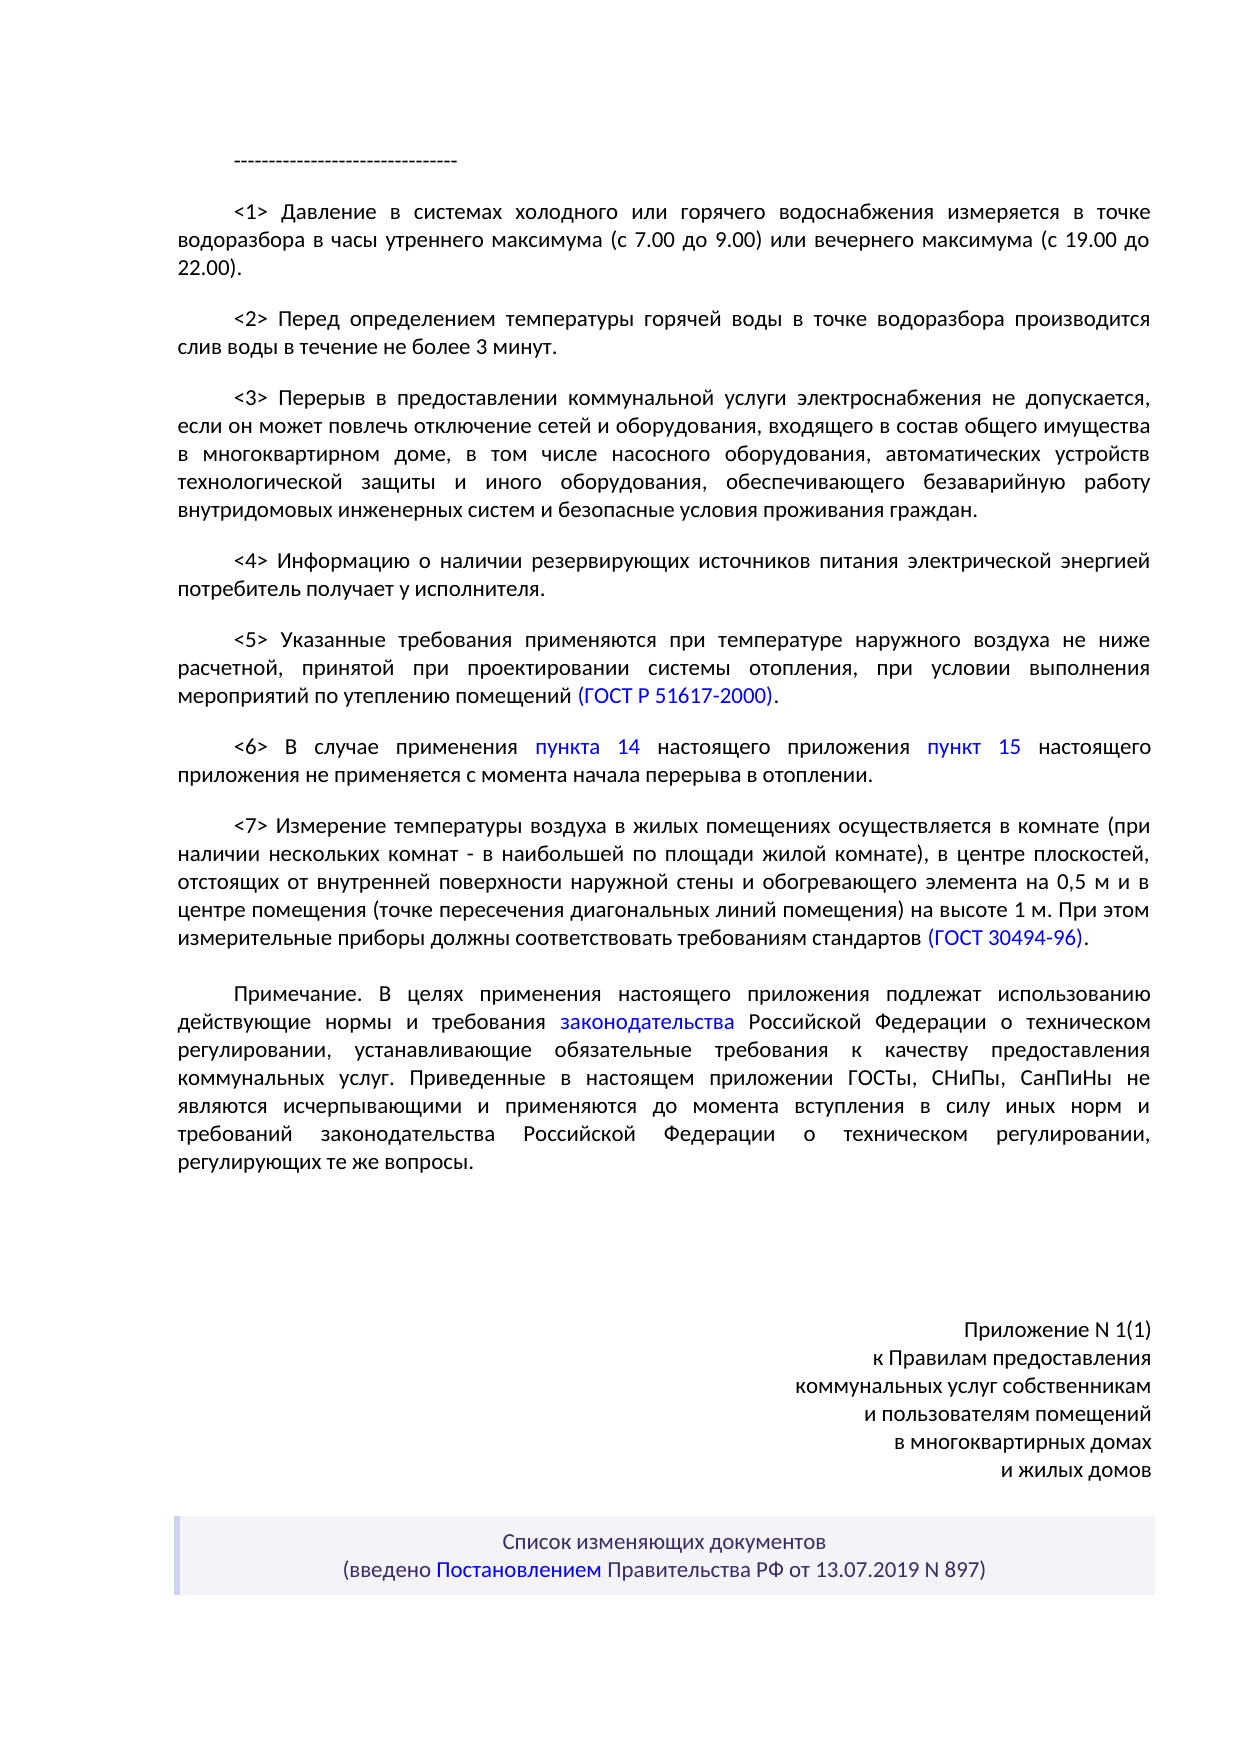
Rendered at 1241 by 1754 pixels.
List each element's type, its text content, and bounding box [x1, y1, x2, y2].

table_header Список изменяющих документов (введено Постановлением Правительства РФ от 13.07.2019 N 897) [180, 1516, 1149, 1595]
text -------------------------------- [177, 146, 1152, 174]
text к Правилам предоставления [177, 1343, 1152, 1371]
text <7> Измерение температуры воздуха в жилых помещениях осуществляется в комнате (при наличии нескольких комнат - в наибольшей по площади жилой комнате), в центре плоскостей, отстоящих от внутренней поверхности наружной стены и обогревающего элемента на 0,5 м и в центре помещения (точке пересечения диагональных линий помещения) на высоте 1 м. При этом измерительные приборы должны соответствовать требованиям стандартов (ГОСТ 30494-96). [177, 811, 1152, 951]
text и пользователям помещений [177, 1399, 1152, 1427]
text Приложение N 1(1) [177, 1315, 1152, 1343]
text <6> В случае применения пункта 14 настоящего приложения пункт 15 настоящего приложения не применяется с момента начала перерыва в отоплении. [177, 732, 1152, 788]
text <3> Перерыв в предоставлении коммунальной услуги электроснабжения не допускается, если он может повлечь отключение сетей и оборудования, входящего в состав общего имущества в многоквартирном доме, в том числе насосного оборудования, автоматических устройств технологической защиты и иного оборудования, обеспечивающего безаварийную работу внутридомовых инженерных систем и безопасные условия проживания граждан. [177, 383, 1152, 523]
text <1> Давление в системах холодного или горячего водоснабжения измеряется в точке водоразбора в часы утреннего максимума (с 7.00 до 9.00) или вечернего максимума (с 19.00 до 22.00). [177, 197, 1152, 281]
text и жилых домов [177, 1455, 1152, 1483]
text в многоквартирных домах [177, 1427, 1152, 1455]
text <4> Информацию о наличии резервирующих источников питания электрической энергией потребитель получает у исполнителя. [177, 546, 1152, 602]
text коммунальных услуг собственникам [177, 1371, 1152, 1399]
text Примечание. В целях применения настоящего приложения подлежат использованию действующие нормы и требования законодательства Российской Федерации о техническом регулировании, устанавливающие обязательные требования к качеству предоставления коммунальных услуг. Приведенные в настоящем приложении ГОСТы, СНиПы, СанПиНы не являются исчерпывающими и применяются до момента вступления в силу иных норм и требований законодательства Российской Федерации о техническом регулировании, регулирующих те же вопросы. [177, 979, 1152, 1175]
text <2> Перед определением температуры горячей воды в точке водоразбора производится слив воды в течение не более 3 минут. [177, 304, 1152, 360]
text <5> Указанные требования применяются при температуре наружного воздуха не ниже расчетной, принятой при проектировании системы отопления, при условии выполнения мероприятий по утеплению помещений (ГОСТ Р 51617-2000). [177, 625, 1152, 709]
